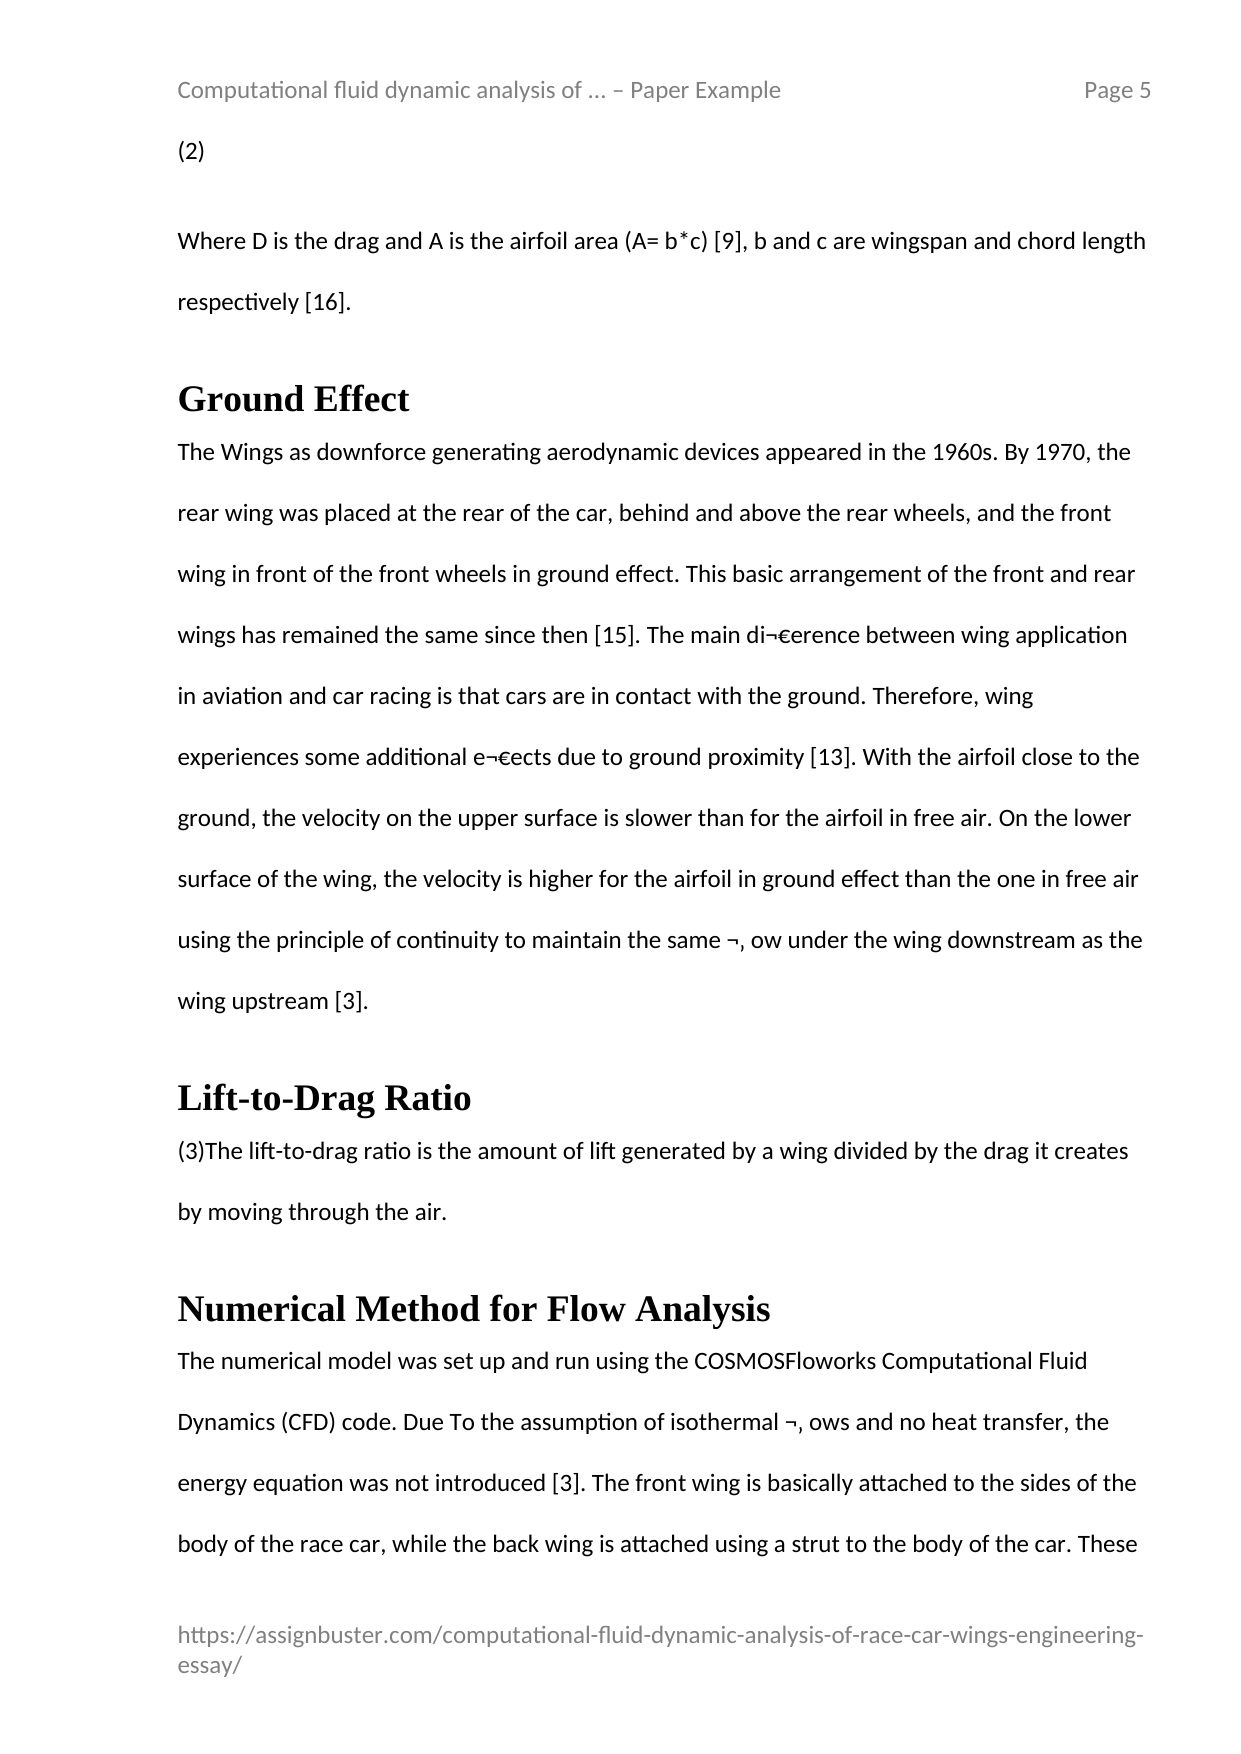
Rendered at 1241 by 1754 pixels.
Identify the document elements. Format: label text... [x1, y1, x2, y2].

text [177, 1346, 1152, 1559]
subtitle Numerical Method for Flow Analysis [177, 1286, 1152, 1329]
text (2) [177, 135, 1152, 165]
subtitle Ground Effect [177, 377, 1152, 420]
subtitle Lift-to-Drag Ratio [177, 1076, 1152, 1119]
text The Wings as downforce generating aerodynamic devices appeared in the 1960s. By 1970, the rear wing was placed at the rear of the car, behind and above the rear wheels, and the front wing in front of the front wheels in ground effect. This basic arrangement of the front and rear wings has remained the same since then [15]. The main di¬€erence between wing application in aviation and car racing is that cars are in contact with the ground. Therefore, wing experiences some additional e¬€ects due to ground proximity [13]. With the airfoil close to the ground, the velocity on the upper surface is slower than for the airfoil in free air. On the lower surface of the wing, the velocity is higher for the airfoil in ground effect than the one in free air using the principle of continuity to maintain the same ¬‚ ow under the wing downstream as the wing upstream [3]. [177, 436, 1152, 1016]
text Where D is the drag and A is the airfoil area (A= b*c) [9], b and c are wingspan and chord length respectively [16]. [177, 225, 1152, 317]
text (3)The lift-to-drag ratio is the amount of lift generated by a wing divided by the drag it creates by moving through the air. [177, 1135, 1152, 1226]
